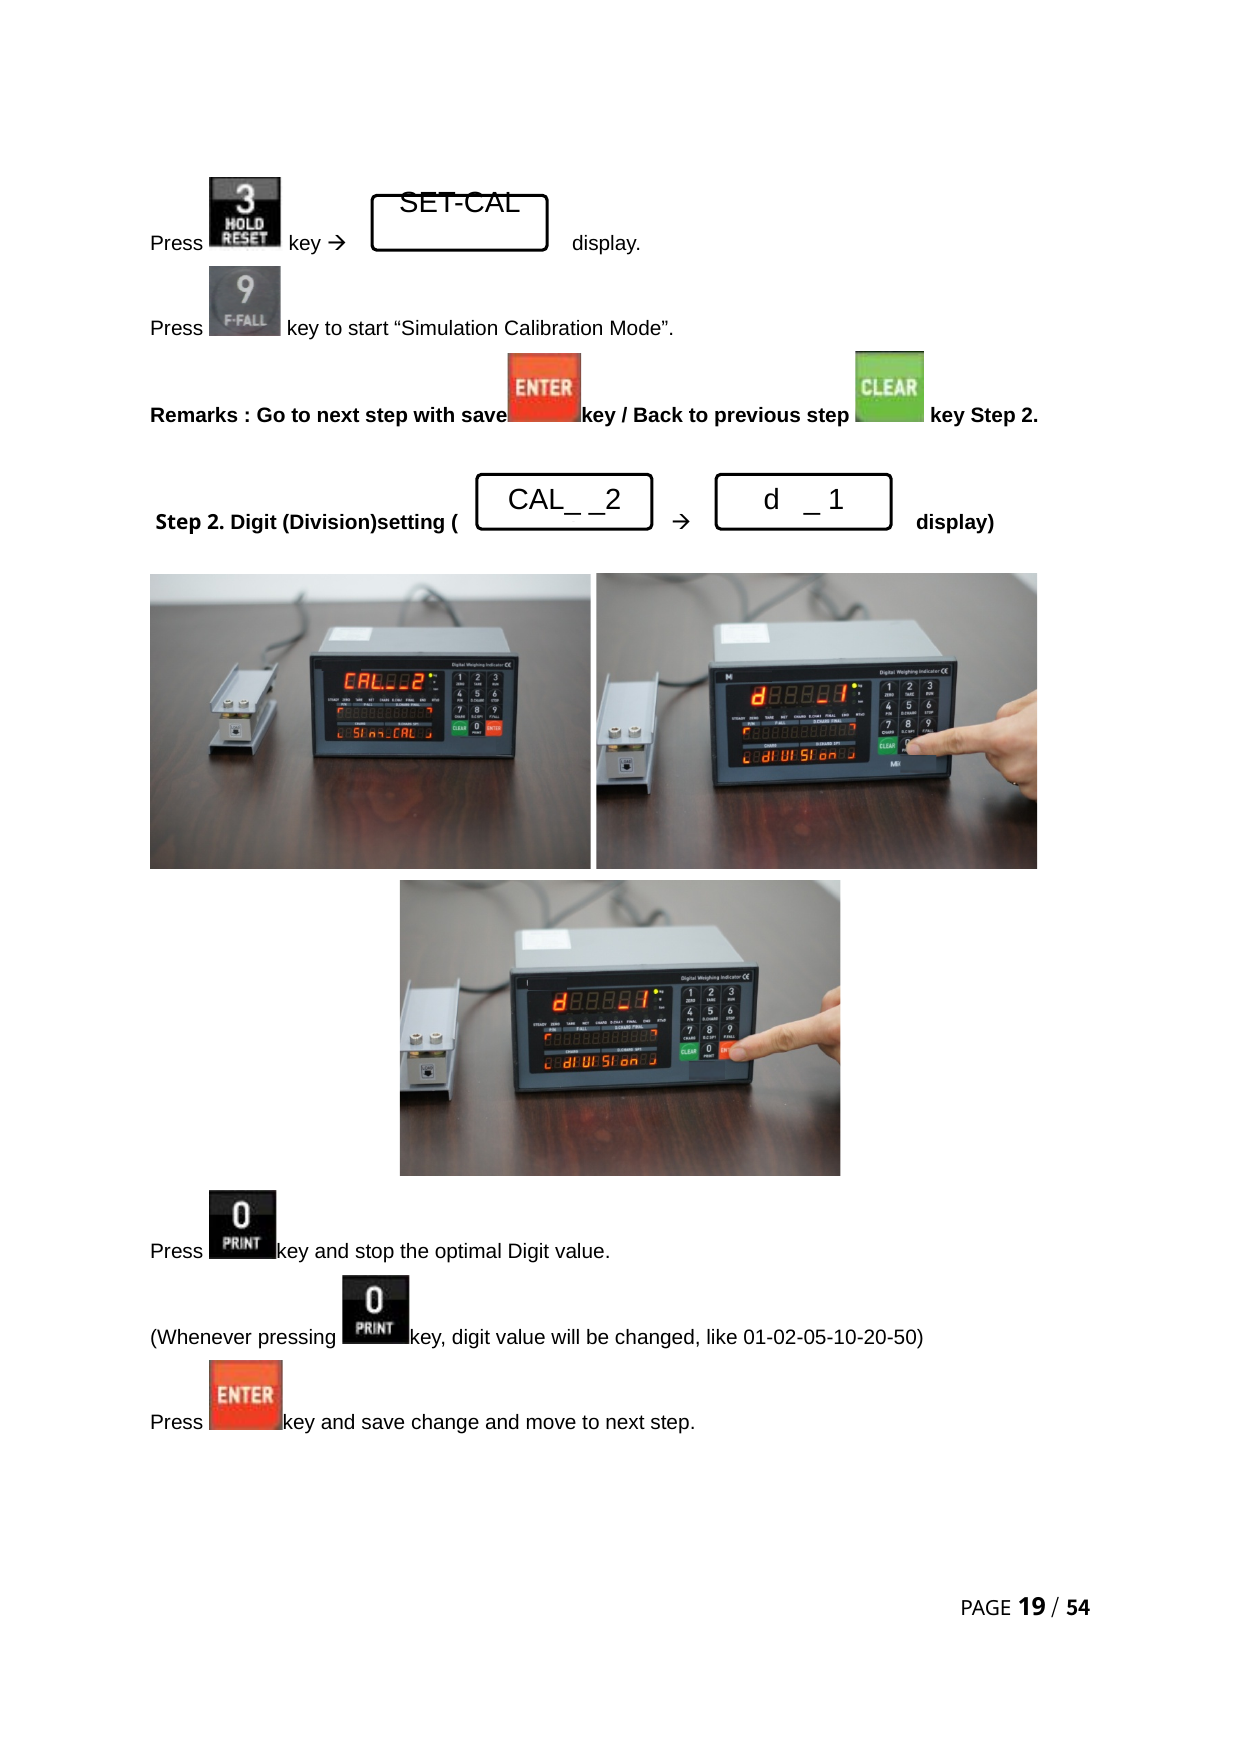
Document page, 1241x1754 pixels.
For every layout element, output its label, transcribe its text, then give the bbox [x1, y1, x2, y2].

picture [209, 1360, 283, 1430]
picture [399, 880, 841, 1176]
picture [150, 574, 591, 869]
text (Whenever pressing key, digit value will be changed, like 01-02-05-10-20-50) [150, 1275, 1090, 1348]
picture [209, 177, 283, 251]
picture [855, 351, 924, 422]
picture [342, 1275, 410, 1344]
text Press key to start “Simulation Calibration Mode”. [150, 267, 1090, 340]
picture [596, 573, 1038, 869]
text Press key and save change and move to next step. [150, 1360, 1090, 1433]
picture [209, 266, 281, 336]
text Press key and stop the optimal Digit value. [150, 1190, 1090, 1263]
picture [507, 353, 582, 422]
text Remarks : Go to next step with savekey / Back to previous step key Step 2. [150, 352, 1090, 426]
text Press key display. [150, 177, 1090, 255]
text Step 2. Digit (Division)setting ( display) [150, 474, 1090, 535]
picture [209, 1190, 277, 1259]
